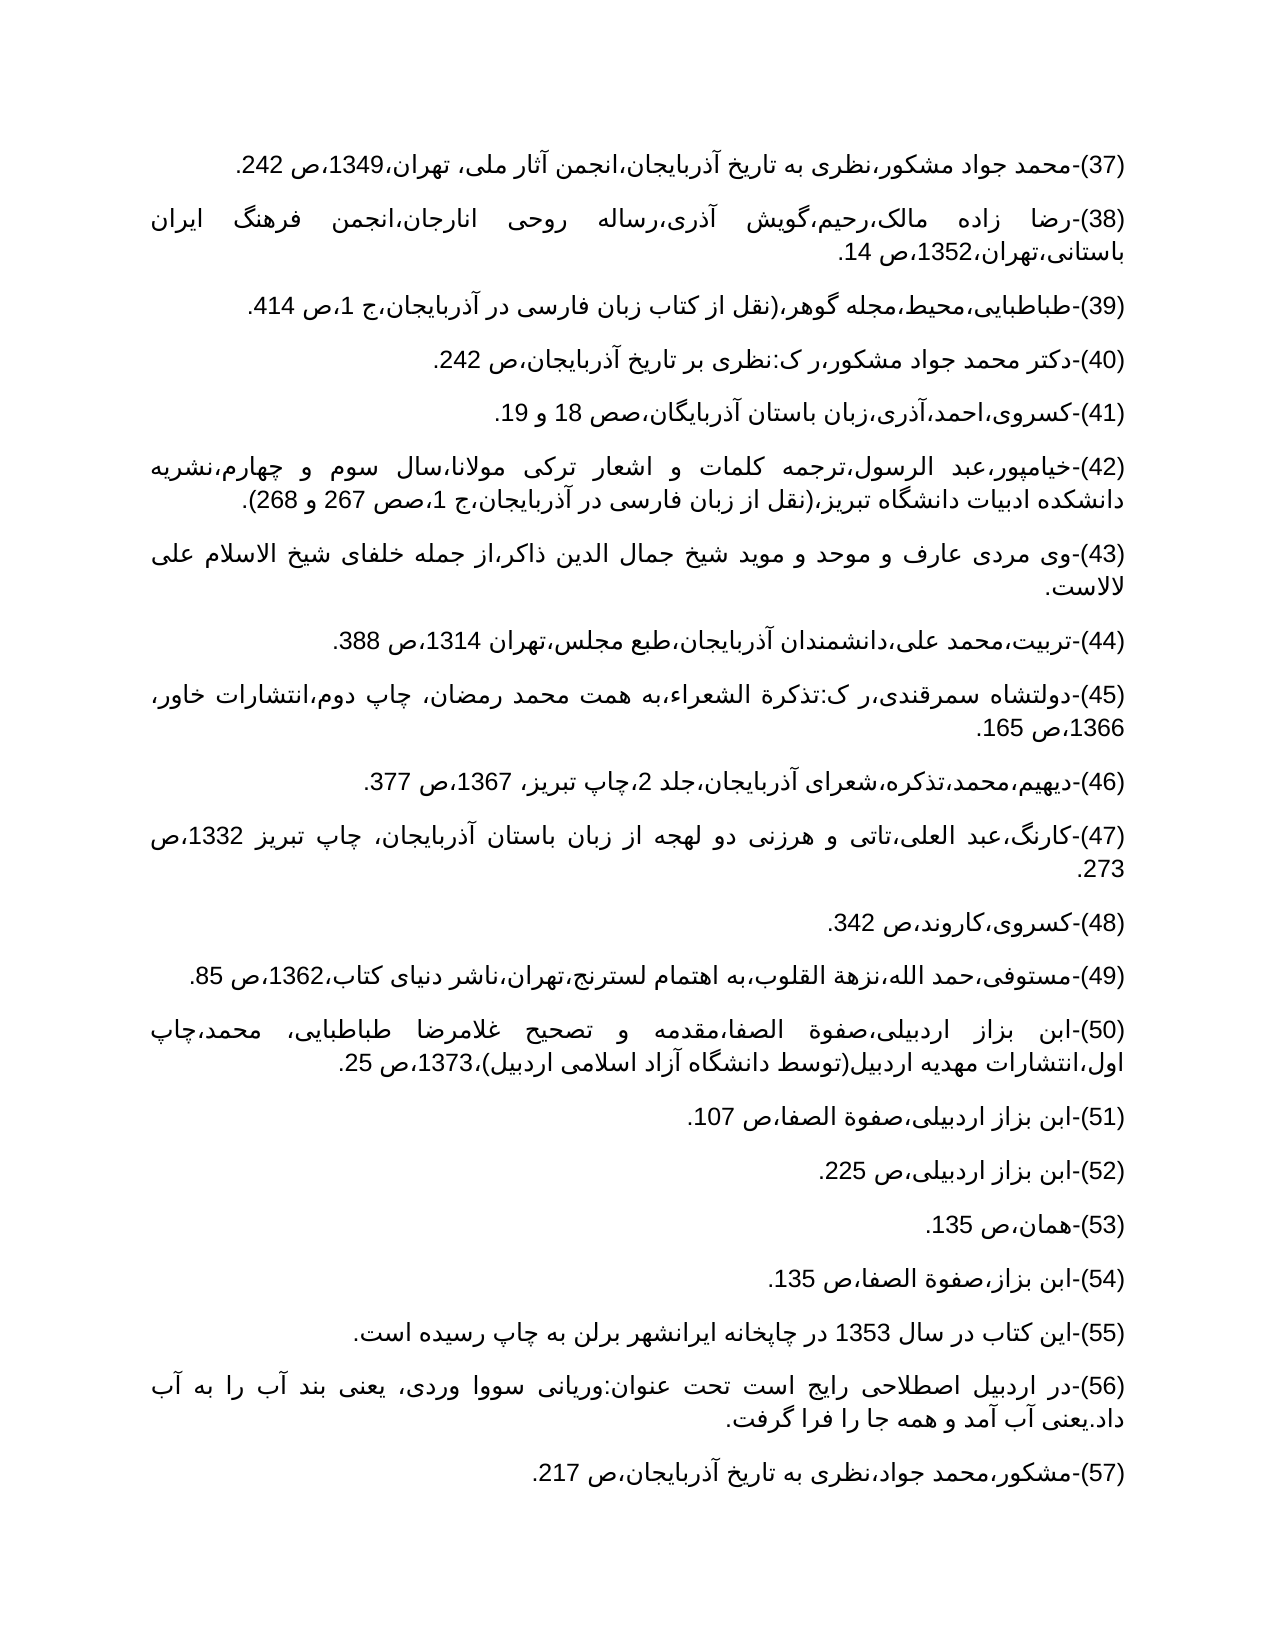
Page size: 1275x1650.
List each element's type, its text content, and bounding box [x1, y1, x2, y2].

text (46)-دیهیم،محمد،تذکره،شعرای آذربایجان،جلد 2،چاپ تبریز، 1367،ص 377. [150, 767, 1125, 796]
text (54)-ابن بزاز،صفوة الصفا،ص 135. [150, 1264, 1125, 1292]
text (42)-خیام‏پور،عبد الرسول،ترجمه کلمات و اشعار ترکی مولانا،سال سوم‏ و چهارم،نشریه دانشکده ادبیات دانشگاه تبریز،(نقل از زبان فارسی‏ در آذربایجان،ج 1،صص 267 و 268). [150, 452, 1125, 514]
text (38)-رضا زاده مالک،رحیم،گویش آذری،رساله روحی انارجان،انجمن‏ فرهنگ ایران باستانی،تهران،1352،ص 14. [150, 204, 1125, 266]
text (57)-مشکور،محمد جواد،نظری به تاریخ آذربایجان،ص 217. [150, 1458, 1125, 1487]
text (45)-دولتشاه سمرقندی،ر ک:تذکرة الشعراء،به همت محمد رمضان، چاپ دوم،انتشارات خاور،1366،ص 165. [150, 680, 1125, 742]
text (47)-کارنگ،عبد العلی،تاتی و هرزنی دو لهجه از زبان باستان آذربایجان، چاپ تبریز 1332،ص 273. [150, 821, 1125, 882]
text (51)-ابن بزاز اردبیلی،صفوة الصفا،ص 107. [150, 1102, 1125, 1131]
text (52)-ابن بزاز اردبیلی،ص 225. [150, 1156, 1125, 1185]
text (44)-تربیت،محمد علی،دانشمندان آذربایجان،طبع مجلس،تهران‏ 1314،ص 388. [150, 626, 1125, 655]
text (56)-در اردبیل اصطلاحی رایج است تحت عنوان:وریانی سووا وردی، یعنی بند آب را به آب داد.یعنی آب آمد و همه جا را فرا گرفت. [150, 1371, 1125, 1433]
text (43)-وی مردی عارف و موحد و موید شیخ جمال الدین ذاکر،از جمله‏ خلفای شیخ الاسلام علی لالاست. [150, 539, 1125, 601]
text (55)-این کتاب در سال 1353 در چاپخانه ایرانشهر برلن به چاپ رسیده‏ است. [150, 1317, 1125, 1346]
text (39)-طباطبایی،محیط،مجله گوهر،(نقل از کتاب زبان فارسی در آذربایجان،ج 1،ص 414. [150, 291, 1125, 319]
text (53)-همان،ص 135. [150, 1210, 1125, 1238]
text (41)-کسروی،احمد،آذری،زبان باستان آذربایگان،صص 18 و 19. [150, 398, 1125, 427]
text (40)-دکتر محمد جواد مشکور،ر ک:نظری بر تاریخ آذربایجان،ص 242. [150, 344, 1125, 373]
text (37)-محمد جواد مشکور،نظری به تاریخ آذربایجان،انجمن آثار ملی، تهران،1349،ص 242. [150, 150, 1125, 179]
text (48)-کسروی،کاروند،ص 342. [150, 907, 1125, 936]
text (50)-ابن بزاز اردبیلی،صفوة الصفا،مقدمه و تصحیح غلامرضا طباطبایی، محمد،چاپ اول،انتشارات مهدیه اردبیل(توسط دانشگاه آزاد اسلامی‏ اردبیل)،1373،ص 25. [150, 1015, 1125, 1077]
text (49)-مستوفی،حمد الله،نزهة القلوب،به اهتمام لسترنج،تهران،ناشر دنیای کتاب،1362،ص 85. [150, 961, 1125, 990]
